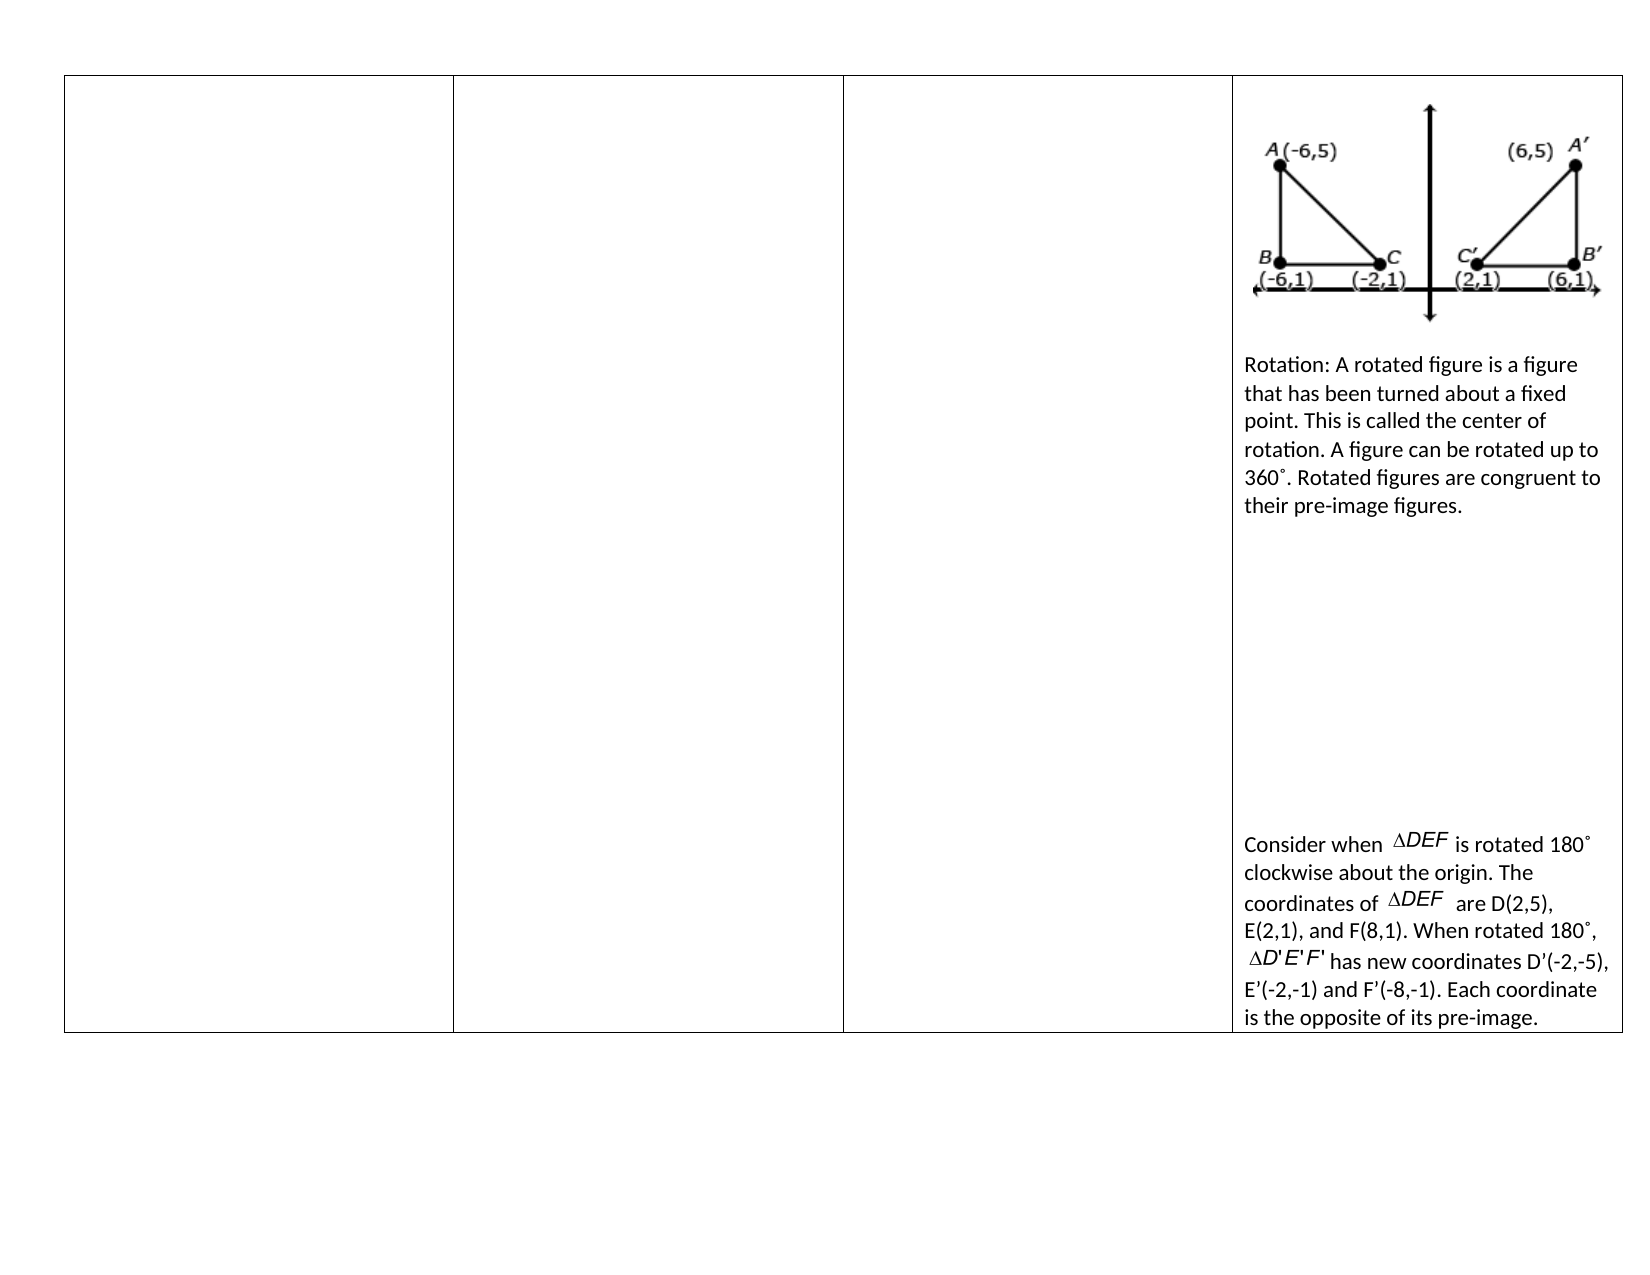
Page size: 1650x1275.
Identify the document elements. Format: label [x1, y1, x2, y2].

picture [1383, 885, 1451, 911]
table_cell [844, 76, 1232, 1032]
table_cell [454, 76, 843, 1032]
table_cell [65, 76, 453, 1032]
table_cell [1233, 76, 1622, 1032]
picture [1388, 827, 1455, 852]
picture [1253, 104, 1603, 323]
picture [1244, 944, 1330, 970]
